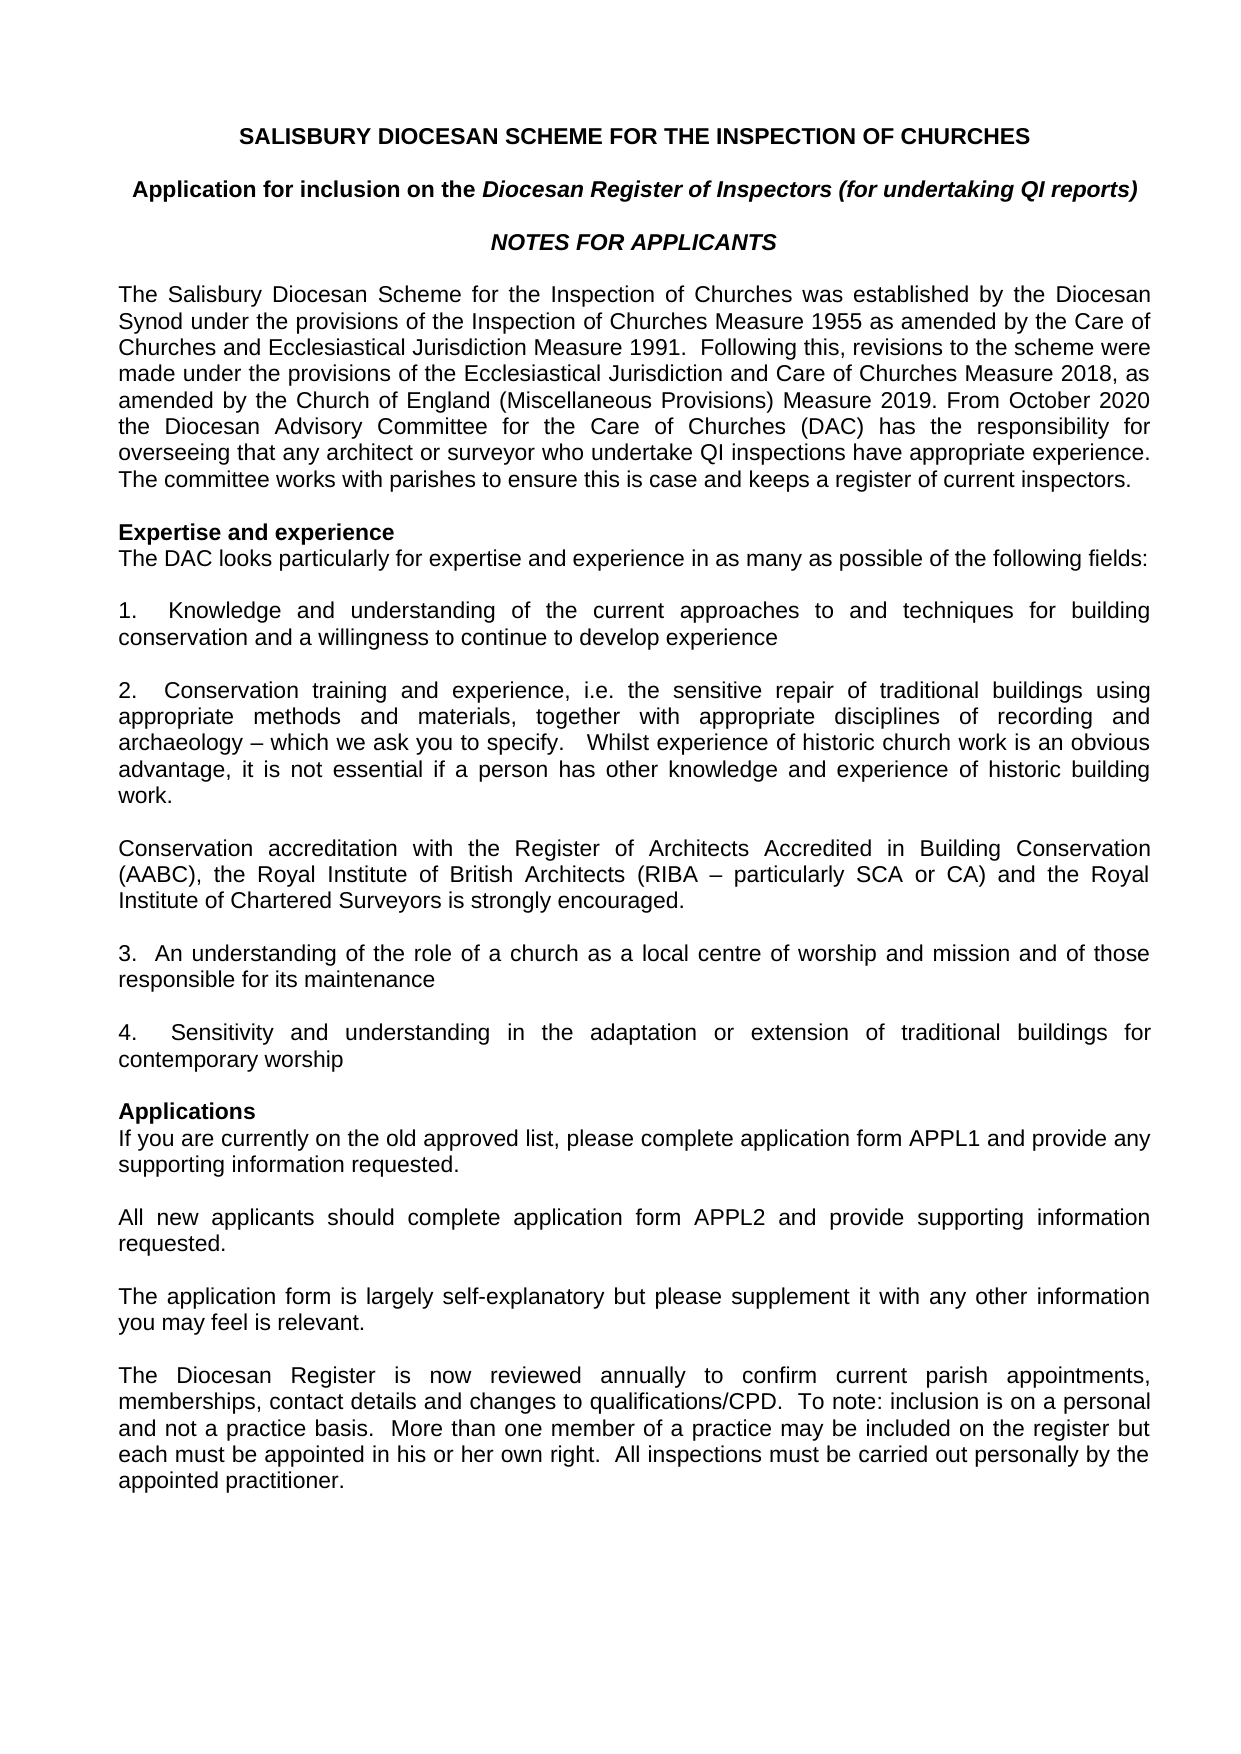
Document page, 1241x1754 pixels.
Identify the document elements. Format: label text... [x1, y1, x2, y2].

text All new applicants should complete application form APPL2 and provide supporting information requested. [118, 1204, 1152, 1256]
title NOTES FOR APPLICANTS [118, 228, 1152, 255]
text The Diocesan Register is now reviewed annually to confirm current parish appointments, memberships, contact details and changes to qualifications/CPD. To note: inclusion is on a personal and not a practice basis. More than one member of a practice may be included on the register but each must be appointed in his or her own right. All inspections must be carried out personally by the appointed practitioner. [118, 1362, 1152, 1493]
text 2. Conservation training and experience, i.e. the sensitive repair of traditional buildings using appropriate methods and materials, together with appropriate disciplines of recording and archaeology – which we ask you to specify. Whilst experience of historic church work is an obvious advantage, it is not essential if a person has other knowledge and experience of historic building work. [118, 677, 1152, 808]
text Applications [118, 1098, 1152, 1124]
text The application form is largely self-explanatory but please supplement it with any other information you may feel is relevant. [118, 1283, 1152, 1335]
text 3. An understanding of the role of a church as a local centre of worship and mission and of those responsible for its maintenance [118, 940, 1152, 993]
title Application for inclusion on the Diocesan Register of Inspectors (for undertaking QI reports) [118, 176, 1152, 202]
text If you are currently on the old approved list, please complete application form APPL1 and provide any supporting information requested. [118, 1124, 1152, 1177]
text The Salisbury Diocesan Scheme for the Inspection of Churches was established by the Diocesan Synod under the provisions of the Inspection of Churches Measure 1955 as amended by the Care of Churches and Ecclesiastical Jurisdiction Measure 1991. Following this, revisions to the scheme were made under the provisions of the Ecclesiastical Jurisdiction and Care of Churches Measure 2018, as amended by the Church of England (Miscellaneous Provisions) Measure 2019. From October 2020 the Diocesan Advisory Committee for the Care of Churches (DAC) has the responsibility for overseeing that any architect or surveyor who undertake QI inspections have appropriate experience. The committee works with parishes to ensure this is case and keeps a register of current inspectors. [118, 281, 1152, 492]
text 4. Sensitivity and understanding in the adaptation or extension of traditional buildings for contemporary worship [118, 1019, 1152, 1072]
text Expertise and experience [118, 518, 1152, 545]
text The DAC looks particularly for expertise and experience in as many as possible of the following fields: [118, 545, 1152, 571]
text 1. Knowledge and understanding of the current approaches to and techniques for building conservation and a willingness to continue to develop experience [118, 597, 1152, 650]
text Conservation accreditation with the Register of Architects Accredited in Building Conservation (AABC), the Royal Institute of British Architects (RIBA – particularly SCA or CA) and the Royal Institute of Chartered Surveyors is strongly encouraged. [118, 835, 1152, 914]
